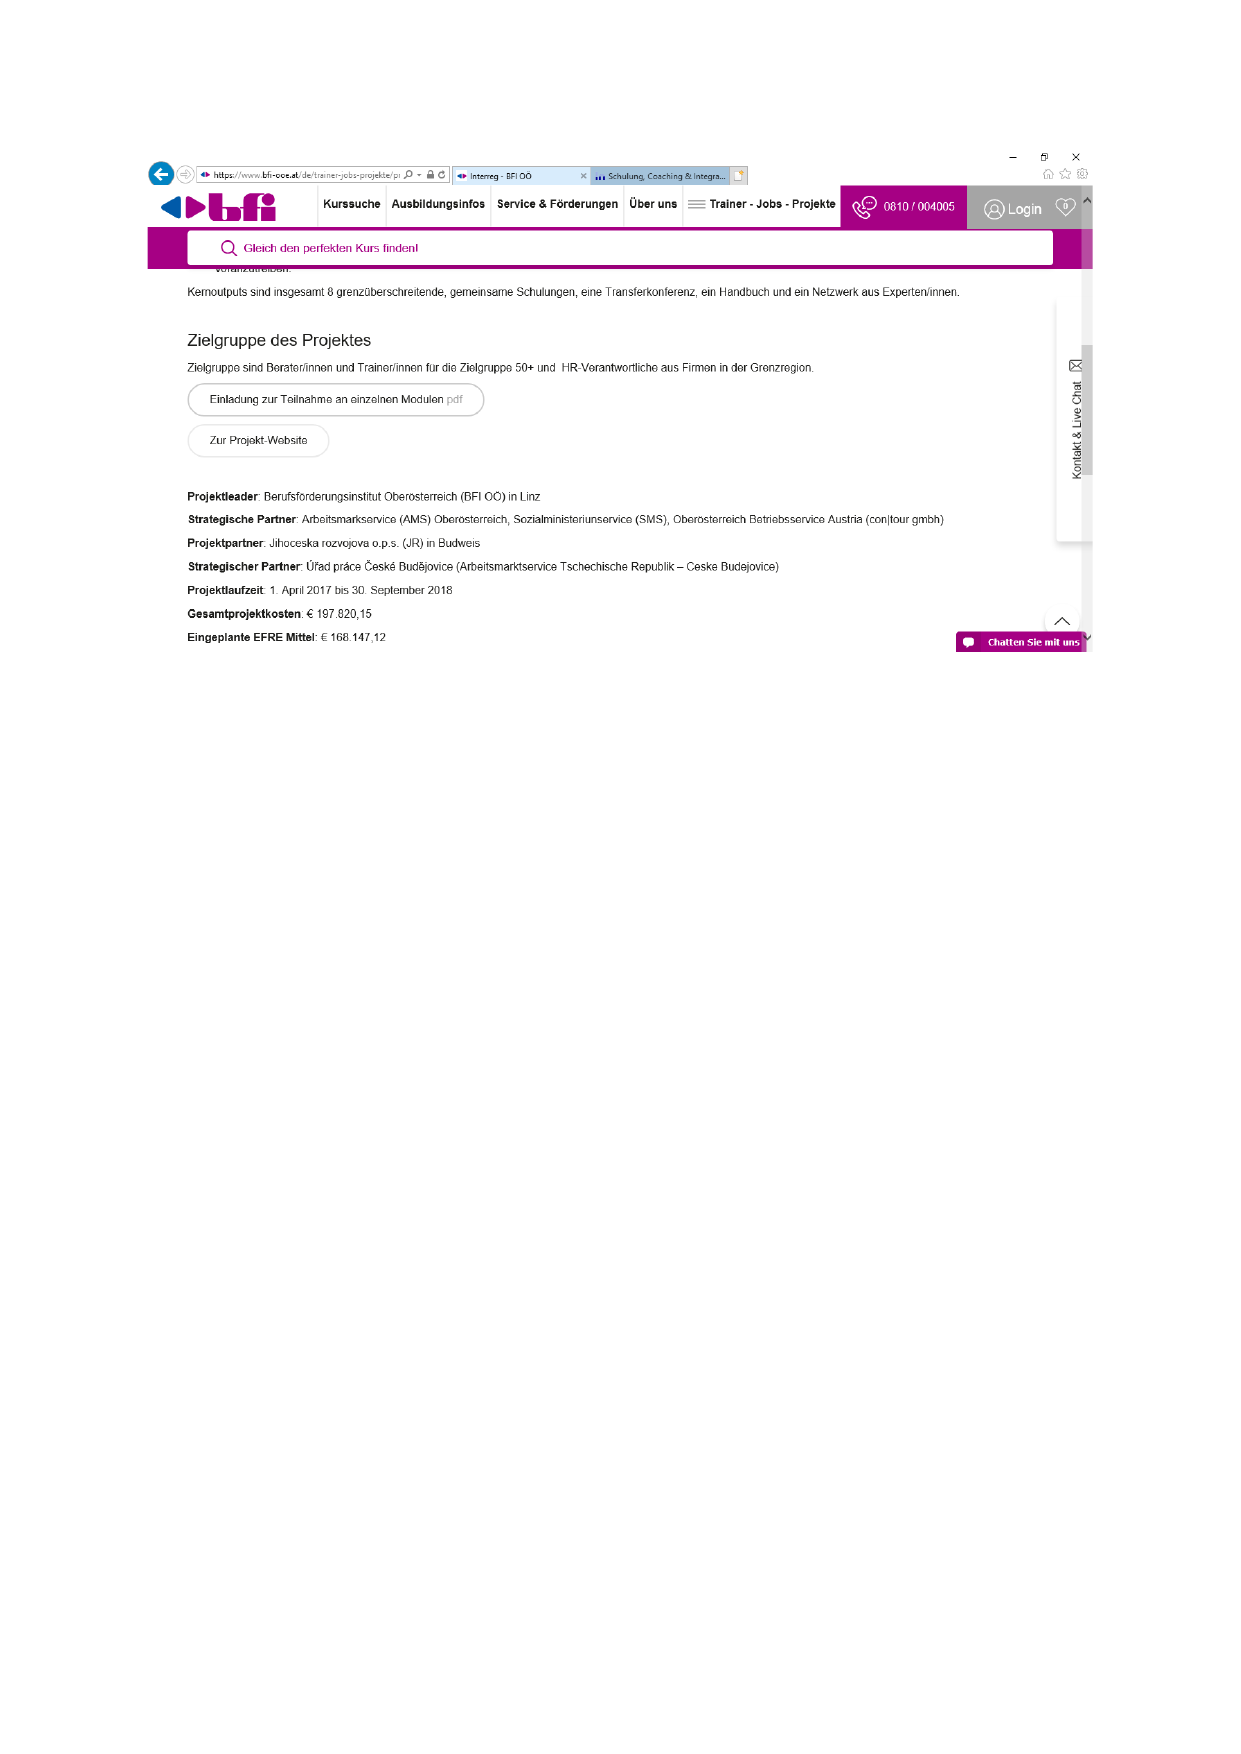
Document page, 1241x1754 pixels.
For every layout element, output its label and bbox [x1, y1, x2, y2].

picture [147, 147, 1093, 652]
